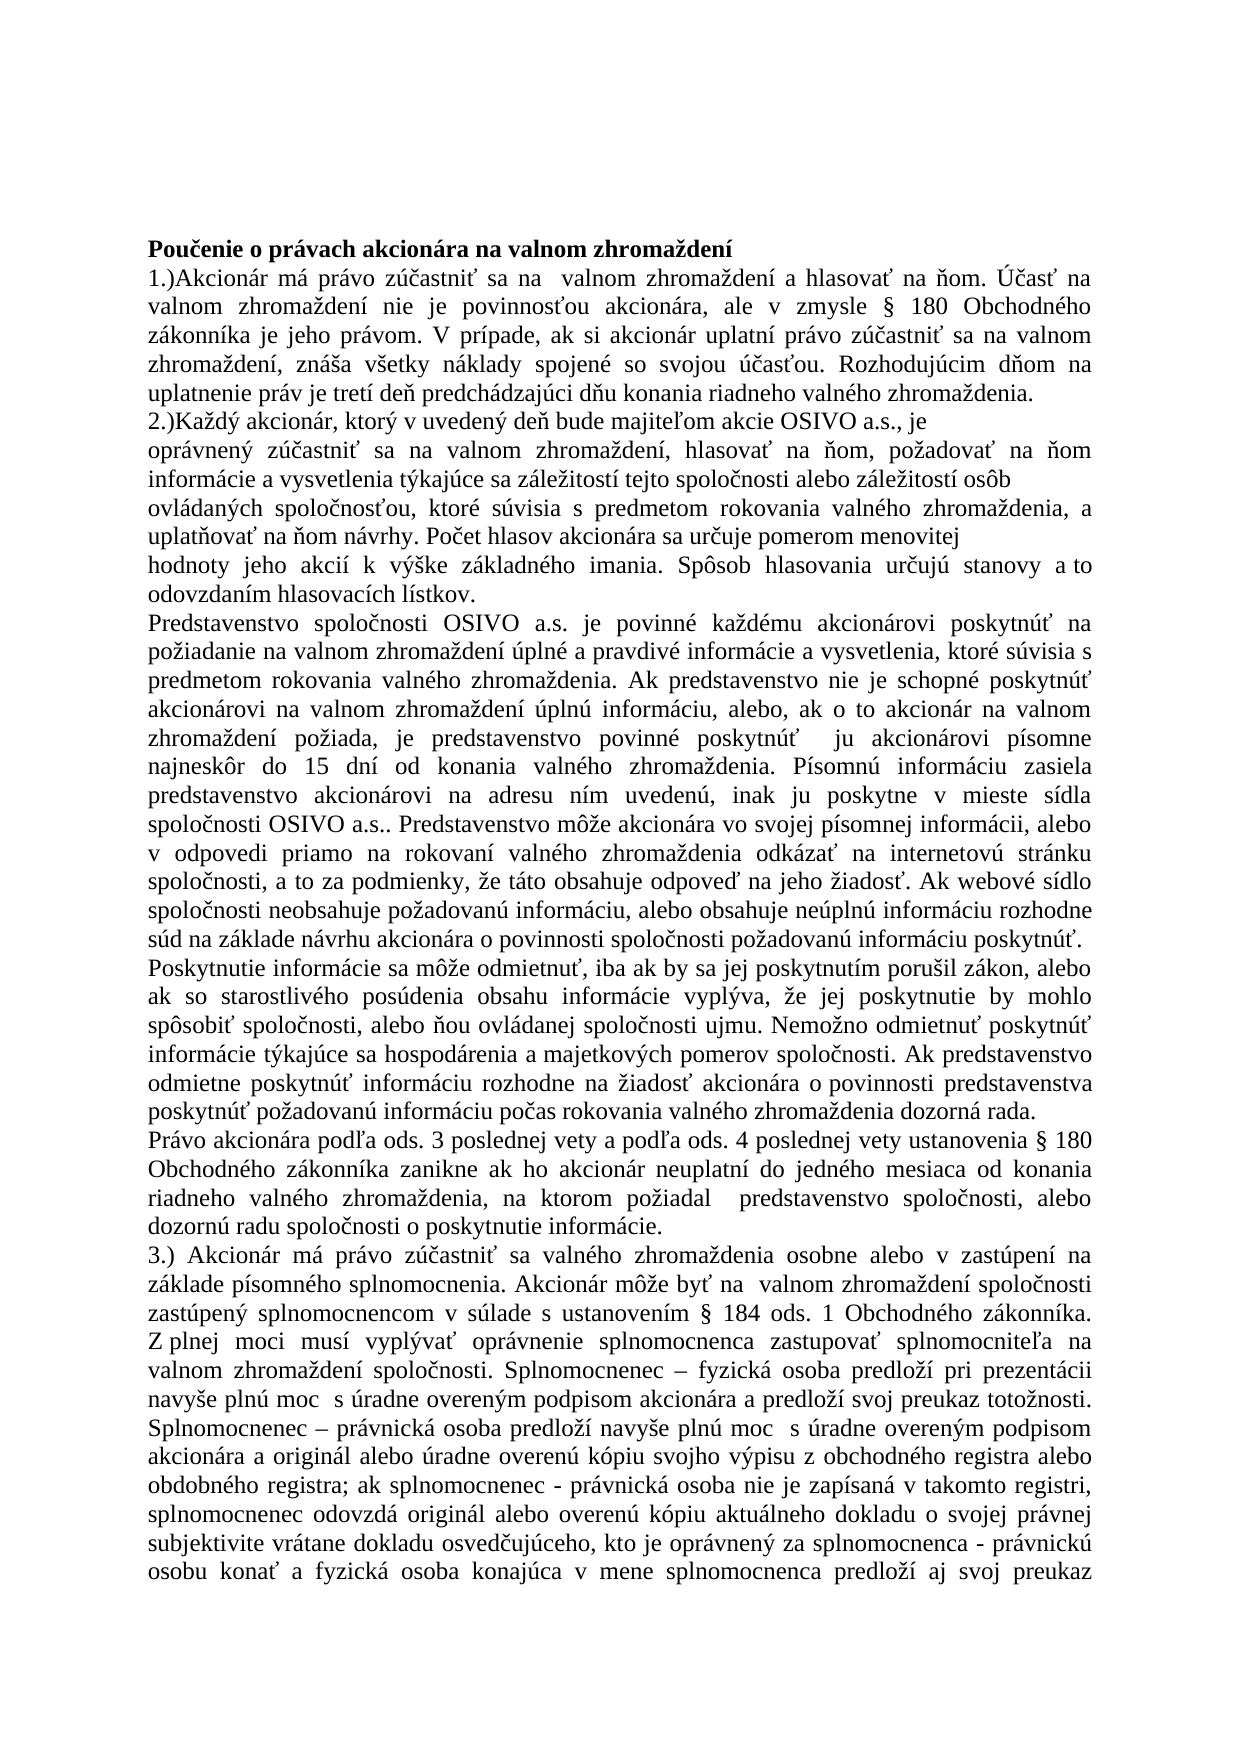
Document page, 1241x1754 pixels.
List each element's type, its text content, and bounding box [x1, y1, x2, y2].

text Poučenie o právach akcionára na valnom zhromaždení [148, 234, 1093, 263]
text Právo akcionára podľa ods. 3 poslednej vety a podľa ods. 4 poslednej vety ustanovenia § 180 Obchodného zákonníka zanikne ak ho akcionár neuplatní do jedného mesiaca od konania riadneho valného zhromaždenia, na ktorom požiadal predstavenstvo spoločnosti, alebo dozornú radu spoločnosti o poskytnutie informácie. [148, 1125, 1093, 1240]
text ovládaných spoločnosťou, ktoré súvisia s predmetom rokovania valného zhromaždenia, a uplatňovať na ňom návrhy. Počet hlasov akcionára sa určuje pomerom menovitej [148, 493, 1093, 550]
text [148, 1240, 1093, 1585]
text 1.)Akcionár má právo zúčastniť sa na valnom zhromaždení a hlasovať na ňom. Účasť na valnom zhromaždení nie je povinnosťou akcionára, ale v zmysle § 180 Obchodného zákonníka je jeho právom. V prípade, ak si akcionár uplatní právo zúčastniť sa na valnom zhromaždení, znáša všetky náklady spojené so svojou účasťou. Rozhodujúcim dňom na uplatnenie práv je tretí deň predchádzajúci dňu konania riadneho valného zhromaždenia. [148, 263, 1093, 406]
text 2.)Každý akcionár, ktorý v uvedený deň bude majiteľom akcie OSIVO a.s., je [148, 406, 1093, 435]
text Predstavenstvo spoločnosti OSIVO a.s. je povinné každému akcionárovi poskytnúť na požiadanie na valnom zhromaždení úplné a pravdivé informácie a vysvetlenia, ktoré súvisia s predmetom rokovania valného zhromaždenia. Ak predstavenstvo nie je schopné poskytnúť akcionárovi na valnom zhromaždení úplnú informáciu, alebo, ak o to akcionár na valnom zhromaždení požiada, je predstavenstvo povinné poskytnúť ju akcionárovi písomne najneskôr do 15 dní od konania valného zhromaždenia. Písomnú informáciu zasiela predstavenstvo akcionárovi na adresu ním uvedenú, inak ju poskytne v mieste sídla spoločnosti OSIVO a.s.. Predstavenstvo môže akcionára vo svojej písomnej informácii, alebo v odpovedi priamo na rokovaní valného zhromaždenia odkázať na internetovú stránku spoločnosti, a to za podmienky, že táto obsahuje odpoveď na jeho žiadosť. Ak webové sídlo spoločnosti neobsahuje požadovanú informáciu, alebo obsahuje neúplnú informáciu rozhodne súd na základe návrhu akcionára o povinnosti spoločnosti požadovanú informáciu poskytnúť. [148, 608, 1093, 953]
text oprávnený zúčastniť sa na valnom zhromaždení, hlasovať na ňom, požadovať na ňom informácie a vysvetlenia týkajúce sa záležitostí tejto spoločnosti alebo záležitostí osôb [148, 435, 1093, 493]
text Poskytnutie informácie sa môže odmietnuť, iba ak by sa jej poskytnutím porušil zákon, alebo ak so starostlivého posúdenia obsahu informácie vyplýva, že jej poskytnutie by mohlo spôsobiť spoločnosti, alebo ňou ovládanej spoločnosti ujmu. Nemožno odmietnuť poskytnúť informácie týkajúce sa hospodárenia a majetkových pomerov spoločnosti. Ak predstavenstvo odmietne poskytnúť informáciu rozhodne na žiadosť akcionára o povinnosti predstavenstva poskytnúť požadovanú informáciu počas rokovania valného zhromaždenia dozorná rada. [148, 953, 1093, 1125]
text hodnoty jeho akcií k výške základného imania. Spôsob hlasovania určujú stanovy a to odovzdaním hlasovacích lístkov. [148, 550, 1093, 608]
